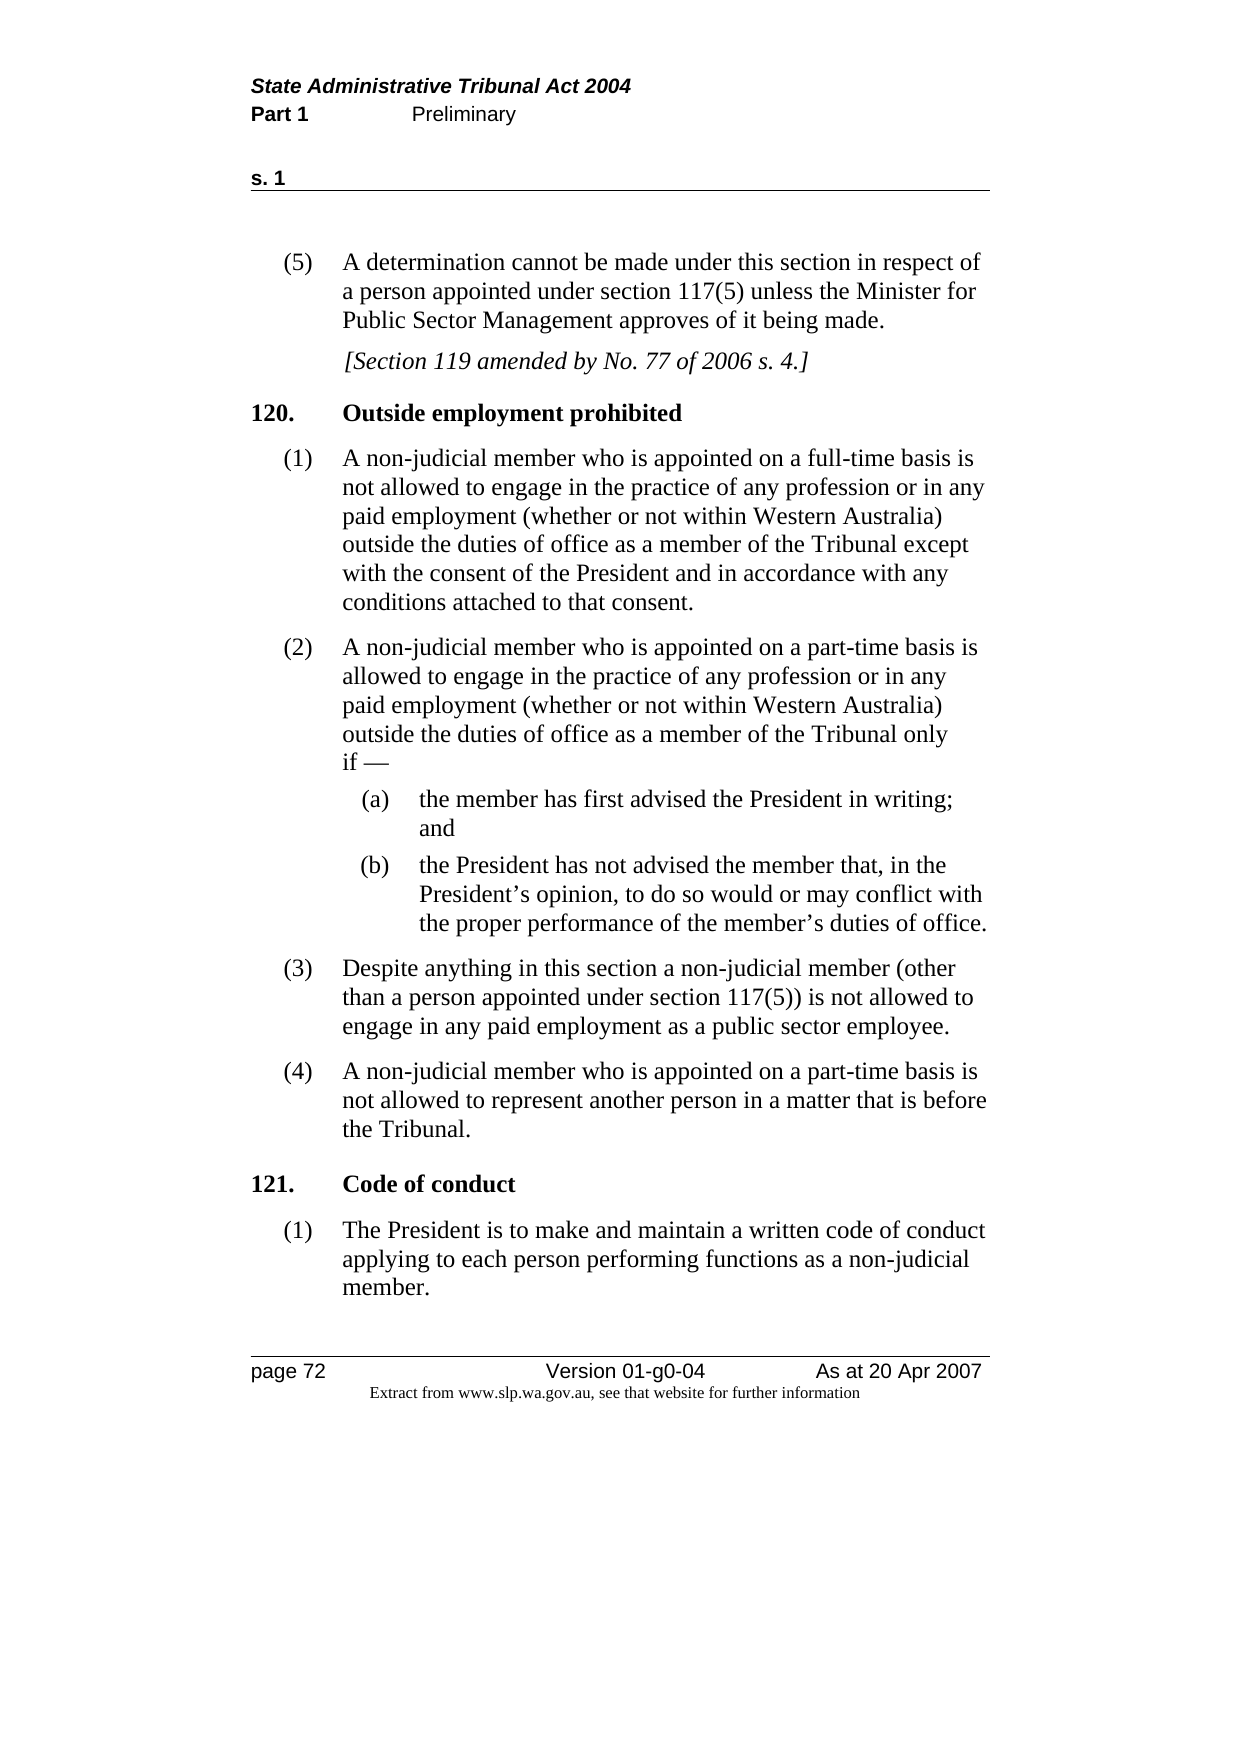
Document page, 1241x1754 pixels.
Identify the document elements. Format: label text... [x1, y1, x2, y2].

text (3) Despite anything in this section a non-judicial member (other than a person appointed under section 117(5)) is not allowed to engage in any paid employment as a public sector employee. [251, 953, 990, 1039]
text (4) A non-judicial member who is appointed on a part-time basis is not allowed to represent another person in a matter that is before the Tribunal. [251, 1056, 990, 1142]
text (a) the member has first advised the President in writing; and [251, 784, 990, 842]
subtitle 121. Code of conduct [251, 1169, 990, 1198]
text (5) A determination cannot be made under this section in respect of a person appointed under section 117(5) unless the Minister for Public Sector Management approves of it being made. [251, 247, 990, 334]
text (1) The President is to make and maintain a written code of conduct applying to each person performing functions as a non-judicial member. [251, 1215, 990, 1301]
text [Section 119 amended by No. 77 of 2006 s. 4.] [251, 346, 990, 375]
subtitle 120. Outside employment prohibited [251, 398, 990, 427]
text (2) A non-judicial member who is appointed on a part-time basis is allowed to engage in the practice of any profession or in any paid employment (whether or not within Western Australia) outside the duties of office as a member of the Tribunal only if — [251, 632, 990, 776]
text (b) the President has not advised the member that, in the President’s opinion, to do so would or may conflict with the proper performance of the member’s duties of office. [251, 850, 990, 937]
text (1) A non-judicial member who is appointed on a full-time basis is not allowed to engage in the practice of any profession or in any paid employment (whether or not within Western Australia) outside the duties of office as a member of the Tribunal except with the consent of the President and in accordance with any conditions attached to that consent. [251, 443, 990, 616]
